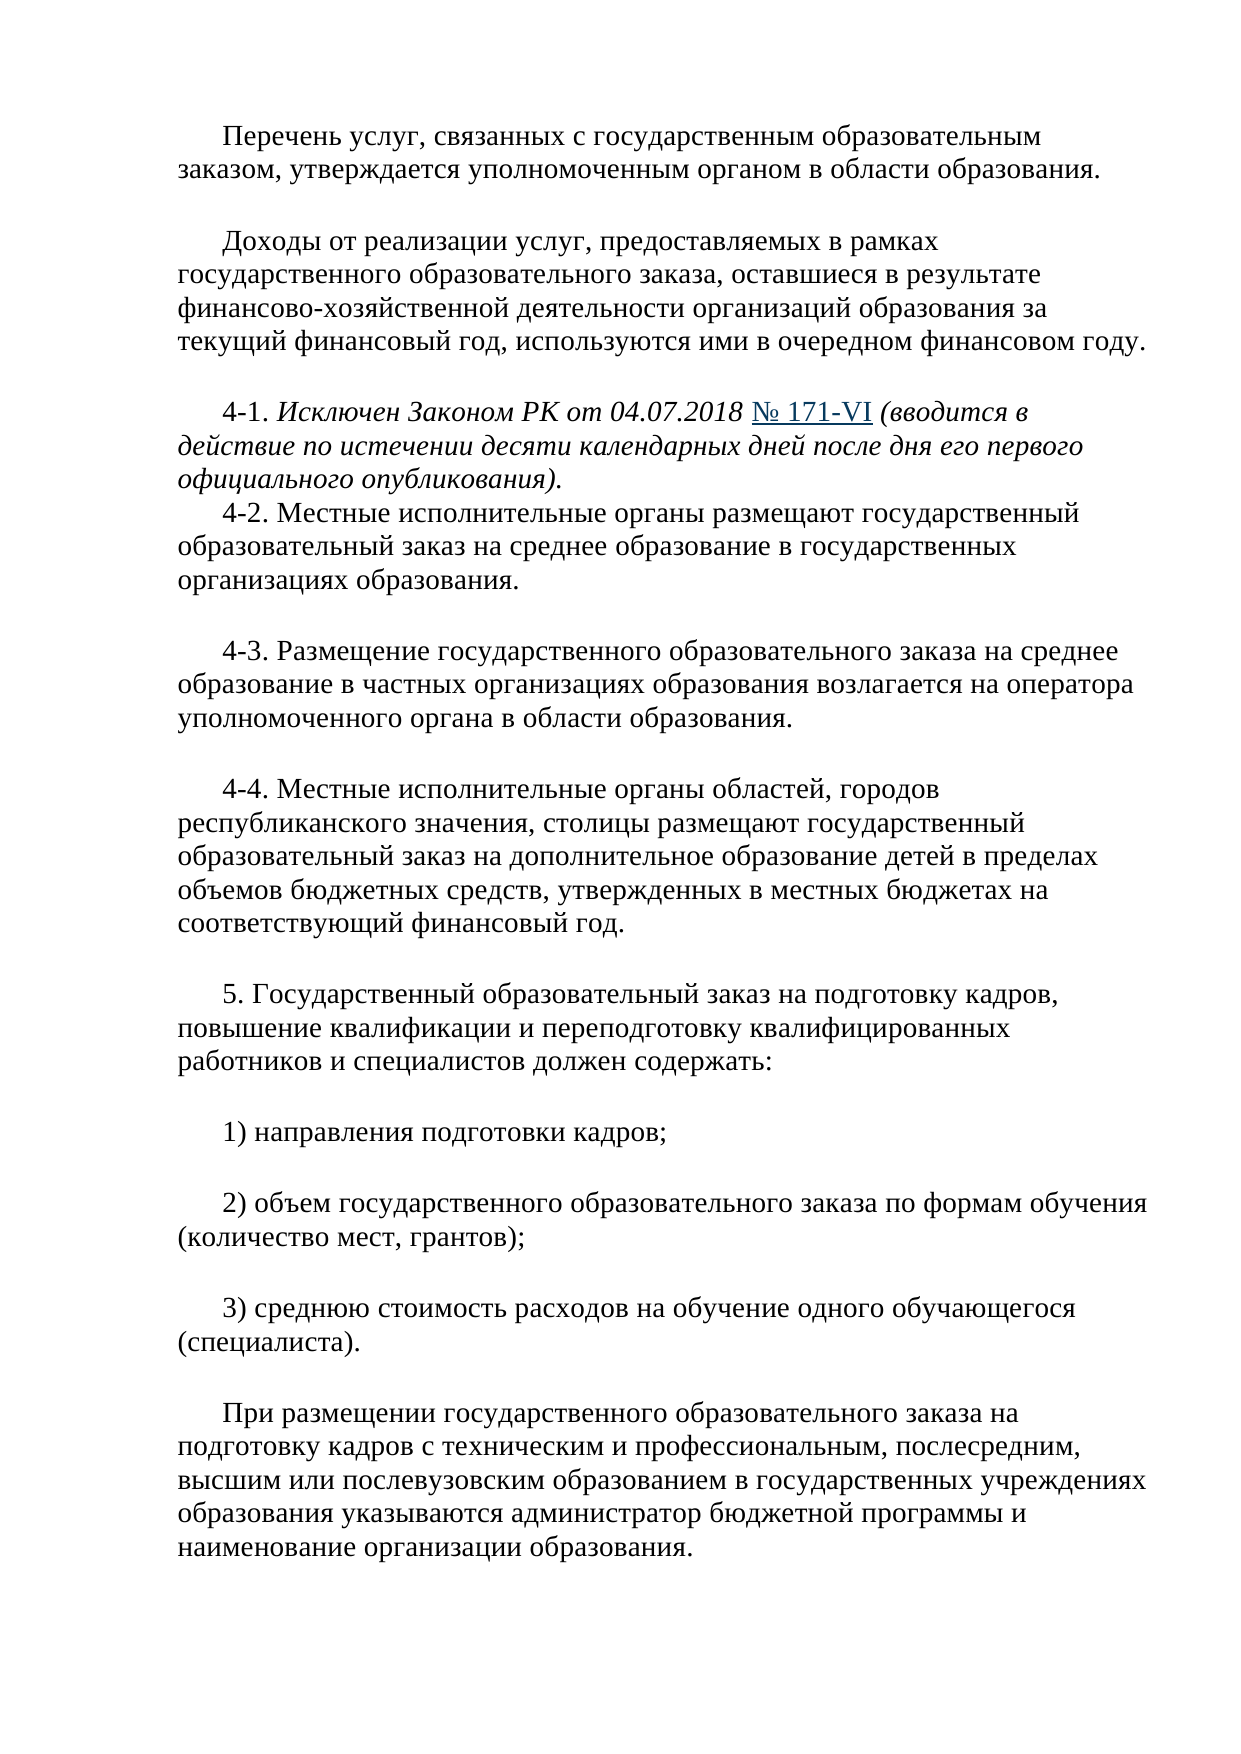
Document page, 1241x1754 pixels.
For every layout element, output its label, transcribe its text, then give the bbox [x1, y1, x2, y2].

text 4-3. Размещение государственного образовательного заказа на среднее образование в частных организациях образования возлагается на оператора уполномоченного органа в области образования. [177, 633, 1152, 734]
text 3) среднюю стоимость расходов на обучение одного обучающегося (специалиста). [177, 1290, 1152, 1357]
text 4-1. Исключен Законом РК от 04.07.2018 № 171-VI (вводится в действие по истечении десяти календарных дней после дня его первого официального опубликования). [177, 394, 1152, 495]
text При размещении государственного образовательного заказа на подготовку кадров с техническим и профессиональным, послесредним, высшим или послевузовским образованием в государственных учреждениях образования указываются администратор бюджетной программы и наименование организации образования. [177, 1395, 1152, 1562]
text 4-2. Местные исполнительные органы размещают государственный образовательный заказ на среднее образование в государственных организациях образования. [177, 495, 1152, 596]
text 4-4. Местные исполнительные органы областей, городов республиканского значения, столицы размещают государственный образовательный заказ на дополнительное образование детей в пределах объемов бюджетных средств, утвержденных в местных бюджетах на соответствующий финансовый год. [177, 771, 1152, 939]
text 2) объем государственного образовательного заказа по формам обучения (количество мест, грантов); [177, 1186, 1152, 1253]
text 1) направления подготовки кадров; [177, 1114, 1152, 1148]
text Доходы от реализации услуг, предоставляемых в рамках государственного образовательного заказа, оставшиеся в результате финансово-хозяйственной деятельности организаций образования за текущий финансовый год, используются ими в очередном финансовом году. [177, 223, 1152, 357]
text 5. Государственный образовательный заказ на подготовку кадров, повышение квалификации и переподготовку квалифицированных работников и специалистов должен содержать: [177, 976, 1152, 1077]
text Перечень услуг, связанных с государственным образовательным заказом, утверждается уполномоченным органом в области образования. [177, 118, 1152, 185]
